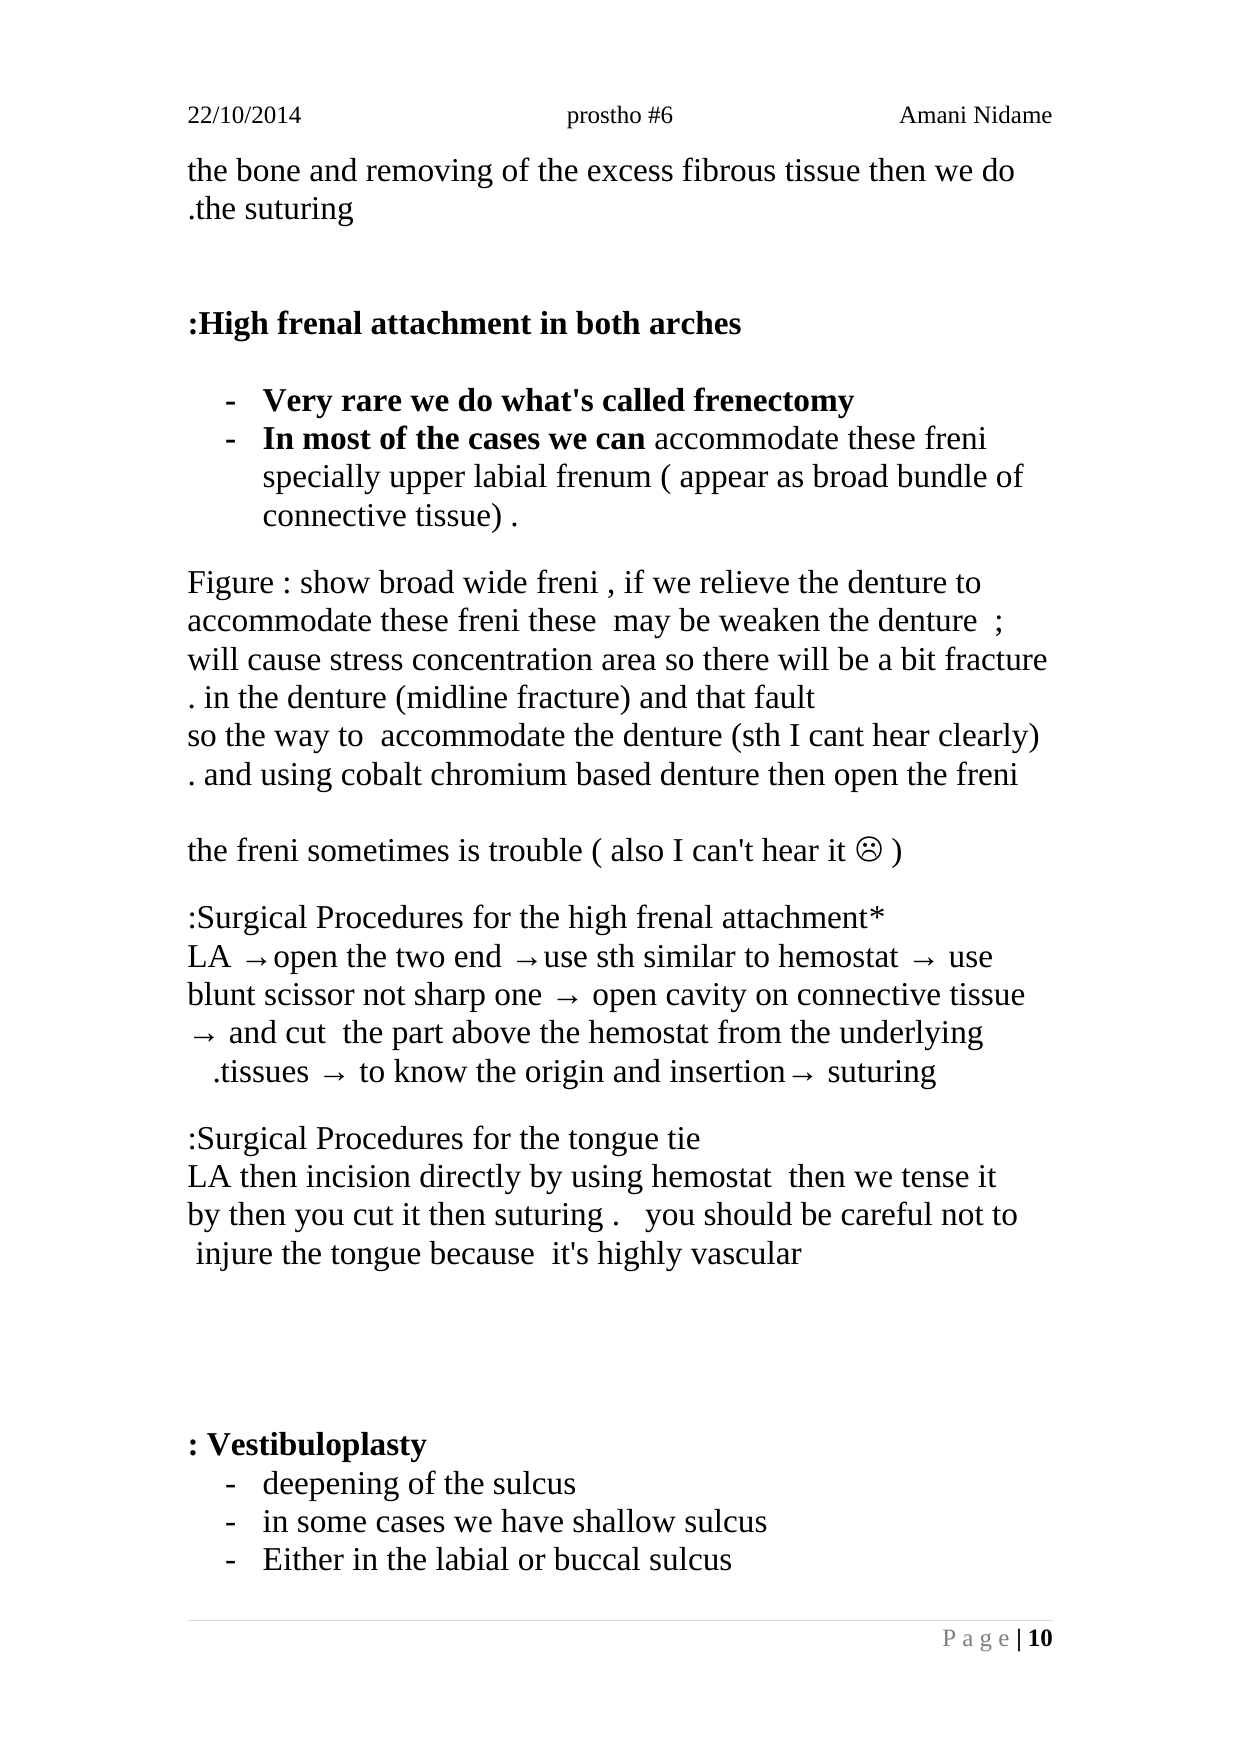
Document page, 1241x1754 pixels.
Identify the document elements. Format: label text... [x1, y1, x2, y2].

text LA then incision directly by using hemostat then we tense it by then you cut it then suturing . you should be careful not to injure the tongue because it's highly vascular [187, 1156, 1053, 1271]
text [187, 150, 1053, 227]
text Figure : show broad wide freni , if we relieve the denture to accommodate these freni these may be weaken the denture ; will cause stress concentration area so there will be a bit fracture in the denture (midline fracture) and that fault . [187, 562, 1053, 715]
text LA →open the two end →use sth similar to hemostat → use blunt scissor not sharp one → open cavity on connective tissue → and cut the part above the hemostat from the underlying tissues → to know the origin and insertion→ suturing. [187, 936, 1053, 1089]
list in some cases we have shallow sulcus [225, 1501, 1053, 1539]
list In most of the cases we can accommodate these freni specially upper labial frenum ( appear as broad bundle of connective tissue) . [225, 418, 1053, 533]
text High frenal attachment in both arches: [187, 303, 1053, 342]
text Surgical Procedures for the tongue tie: [187, 1118, 1053, 1156]
text Vestibuloplasty : [187, 1424, 1053, 1463]
text so the way to accommodate the denture (sth I cant hear clearly) and using cobalt chromium based denture then open the freni . [187, 715, 1053, 792]
list Either in the labial or buccal sulcus [225, 1539, 1053, 1578]
text the freni sometimes is trouble ( also I can't hear it ) [187, 830, 1053, 869]
list Very rare we do what's called frenectomy [225, 380, 1053, 418]
list deepening of the sulcus [225, 1463, 1053, 1501]
text *Surgical Procedures for the high frenal attachment: [187, 897, 1053, 936]
